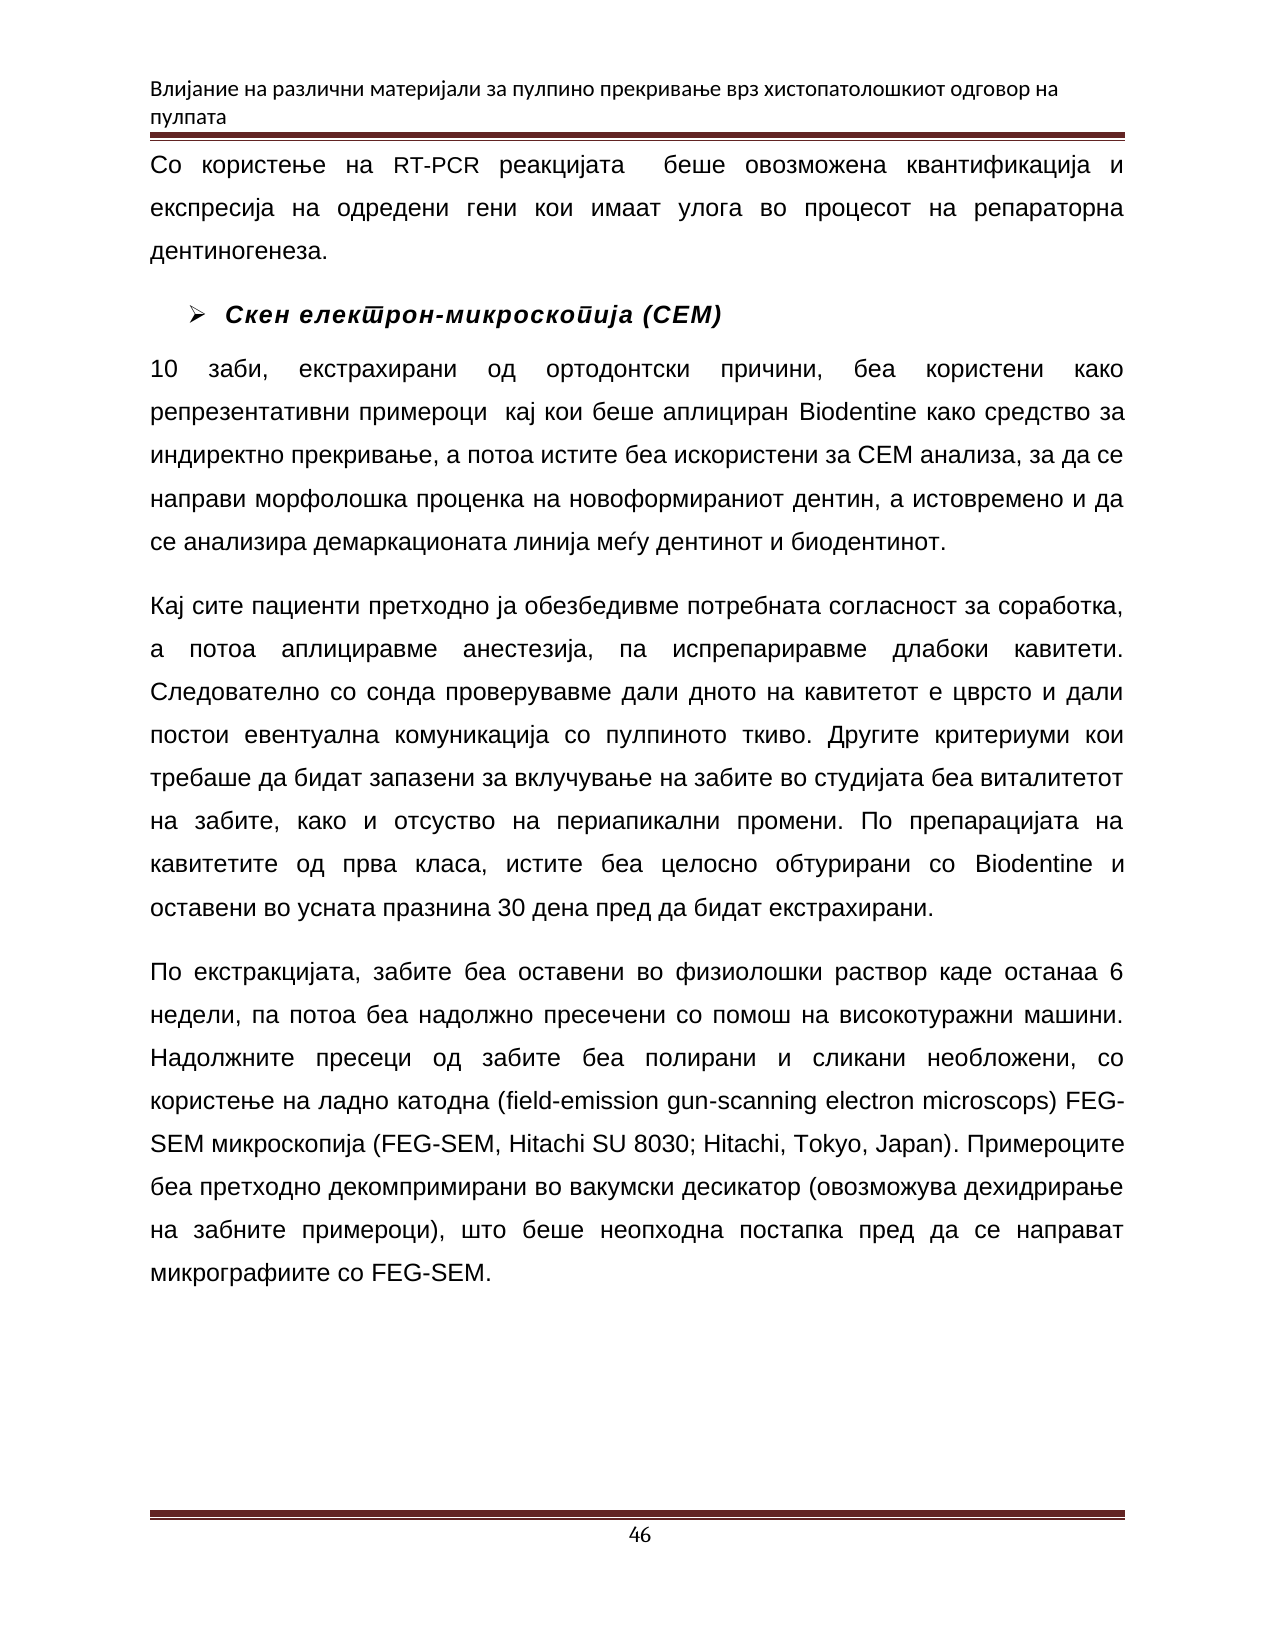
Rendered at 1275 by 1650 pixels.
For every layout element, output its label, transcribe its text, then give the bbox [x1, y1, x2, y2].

text 10 заби, екстрахирани од ортодонтски причини, беа користени како репрезентативни примероци кај кои беше аплициран Biodentine како средство за индиректно прекривање, а потоа истите беа искористени за СЕМ анализа, за да се направи морфолошка проценка на новоформираниот дентин, а истовремено и да се анализира демаркационата линија меѓу дентинот и биодентинот. [150, 354, 1125, 555]
text Со користење на RT-PCR реакцијата беше овозможена квантификација и експресија на одредени гени кои имаат улога во процесот на репараторна дентиногенеза. [150, 150, 1125, 265]
subtitle Скен електрон-микроскопија (СЕМ) [187, 300, 1125, 329]
text Кај сите пациенти претходно ја обезбедивме потребната согласност за соработка, а потоа аплициравме анестезија, па испрепариравме длабоки кавитети. Следователно со сонда проверувавме дали дното на кавитетот е цврсто и дали постои евентуална комуникација со пулпиното ткиво. Другите критериуми кои требаше да бидат запазени за вклучување на забите во студијата беа виталитетот на забите, како и отсуство на периапикални промени. По препарацијата на кавитетите од прва класа, истите беа целосно обтурирани со Biodentine и оставени во усната празнина 30 дена пред да бидат екстрахирани. [150, 591, 1125, 921]
text По екстракцијата, забите беа оставени во физиолошки раствор каде останаа 6 недели, па потоа беа надолжно пресечени со помош на високотуражни машини. Надолжните пресеци од забите беа полирани и сликани необложени, со користење на ладно катодна (field-emission gun-scanning electron microscopѕ) FEG-SEM микроскопија (FEG-SEM, Hitachi SU 8030; Hitachi, Tokyo, Japan). Примероците беа претходно декомпримирани во вакумски десикатор (овозможува дехидрирање на забните примероци), што беше неопходна постапка пред да се направат микрографиите со FEG-SEM. [150, 956, 1125, 1287]
